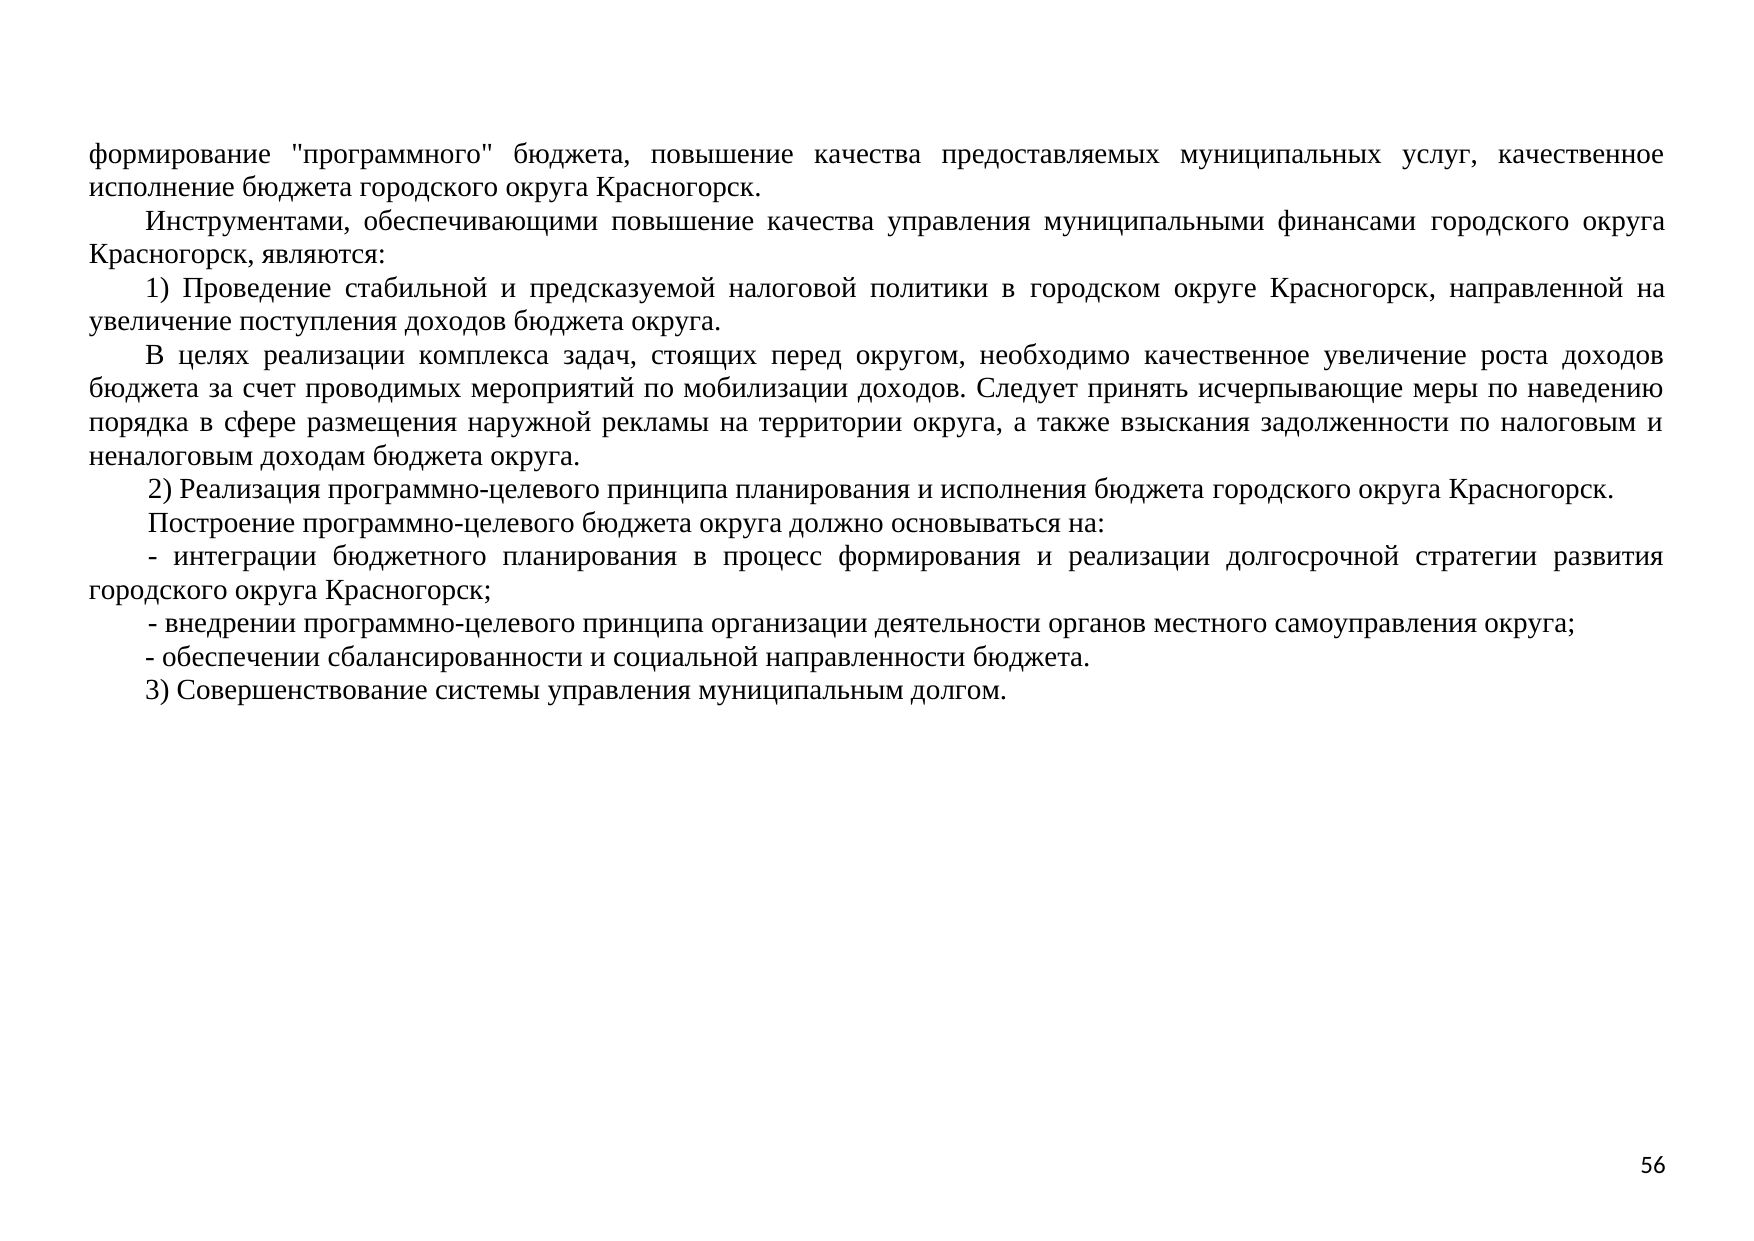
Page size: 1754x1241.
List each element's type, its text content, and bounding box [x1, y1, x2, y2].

text Инструментами, обеспечивающими повышение качества управления муниципальными финансами городского округа Красногорск, являются: [89, 203, 1665, 270]
text Построение программно-целевого бюджета округа должно основываться на: [89, 505, 1665, 538]
text - обеспечении сбалансированности и социальной направленности бюджета. [89, 639, 1665, 672]
text 2) Реализация программно-целевого принципа планирования и исполнения бюджета городского округа Красногорск. [89, 471, 1665, 505]
text 3) Совершенствование системы управления муниципальным долгом. [89, 672, 1665, 706]
text 1) Проведение стабильной и предсказуемой налоговой политики в городском округе Красногорск, направленной на увеличение поступления доходов бюджета округа. [89, 270, 1665, 337]
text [89, 136, 1665, 203]
text - интеграции бюджетного планирования в процесс формирования и реализации долгосрочной стратегии развития городского округа Красногорск; [89, 538, 1665, 605]
text В целях реализации комплекса задач, стоящих перед округом, необходимо качественное увеличение роста доходов бюджета за счет проводимых мероприятий по мобилизации доходов. Следует принять исчерпывающие меры по наведению порядка в сфере размещения наружной рекламы на территории округа, а также взыскания задолженности по налоговым и неналоговым доходам бюджета округа. [89, 337, 1665, 471]
text - внедрении программно-целевого принципа организации деятельности органов местного самоуправления округа; [89, 605, 1665, 639]
